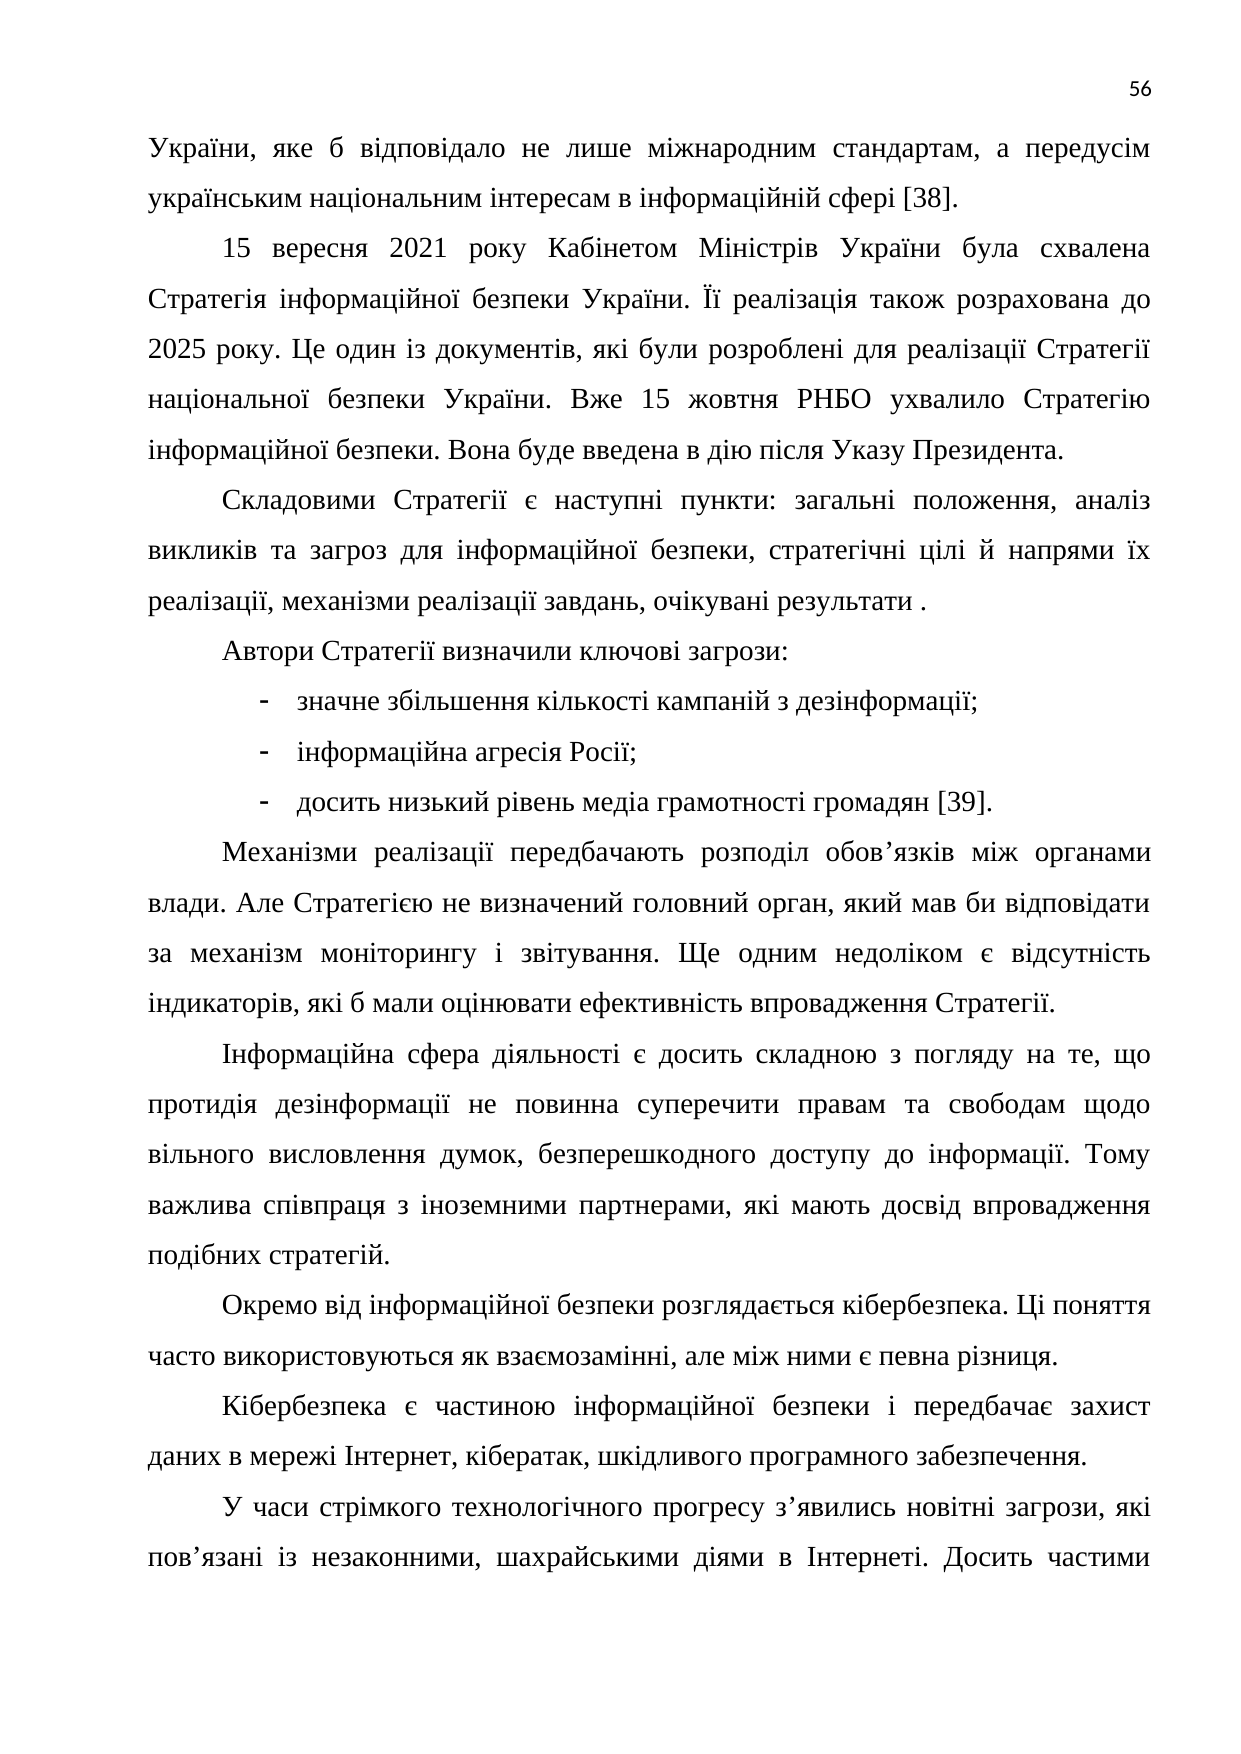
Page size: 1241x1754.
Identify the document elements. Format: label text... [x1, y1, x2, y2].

text Інформаційна сфера діяльності є досить складною з погляду на те, що протидія дезінформації не повинна суперечити правам та свободам щодо вільного висловлення думок, безперешкодного доступу до інформації. Тому важлива співпраця з іноземними партнерами, які мають досвід впровадження подібних стратегій. [148, 1036, 1152, 1271]
text Окремо від інформаційної безпеки розглядається кібербезпека. Ці поняття часто використовуються як взаємозамінні, але між ними є певна різниця. [148, 1287, 1152, 1371]
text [148, 1489, 1152, 1572]
text Кібербезпека є частиною інформаційної безпеки і передбачає захист даних в мережі Інтернет, кібератак, шкідливого програмного забезпечення. [148, 1388, 1152, 1472]
text Автори Стратегії визначили ключові загрози: [148, 633, 1152, 667]
list досить низький рівень медіа грамотності громадян [39]. [259, 784, 1152, 818]
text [148, 130, 1152, 214]
text Складовими Стратегії є наступні пункти: загальні положення, аналіз викликів та загроз для інформаційної безпеки, стратегічні цілі й напрями їх реалізації, механізми реалізації завдань, очікувані результати . [148, 482, 1152, 616]
list інформаційна агресія Росії; [259, 734, 1152, 767]
text Механізми реалізації передбачають розподіл обов’язків між органами влади. Але Стратегією не визначений головний орган, який мав би відповідати за механізм моніторингу і звітування. Ще одним недоліком є відсутність індикаторів, які б мали оцінювати ефективність впровадження Стратегії. [148, 834, 1152, 1019]
list значне збільшення кількості кампаній з дезінформації; [259, 683, 1152, 717]
text 15 вересня 2021 року Кабінетом Міністрів України була схвалена Стратегія інформаційної безпеки України. Її реалізація також розрахована до 2025 року. Це один із документів, які були розроблені для реалізації Стратегії національної безпеки України. Вже 15 жовтня РНБО ухвалило Стратегію інформаційної безпеки. Вона буде введена в дію після Указу Президента. [148, 231, 1152, 465]
